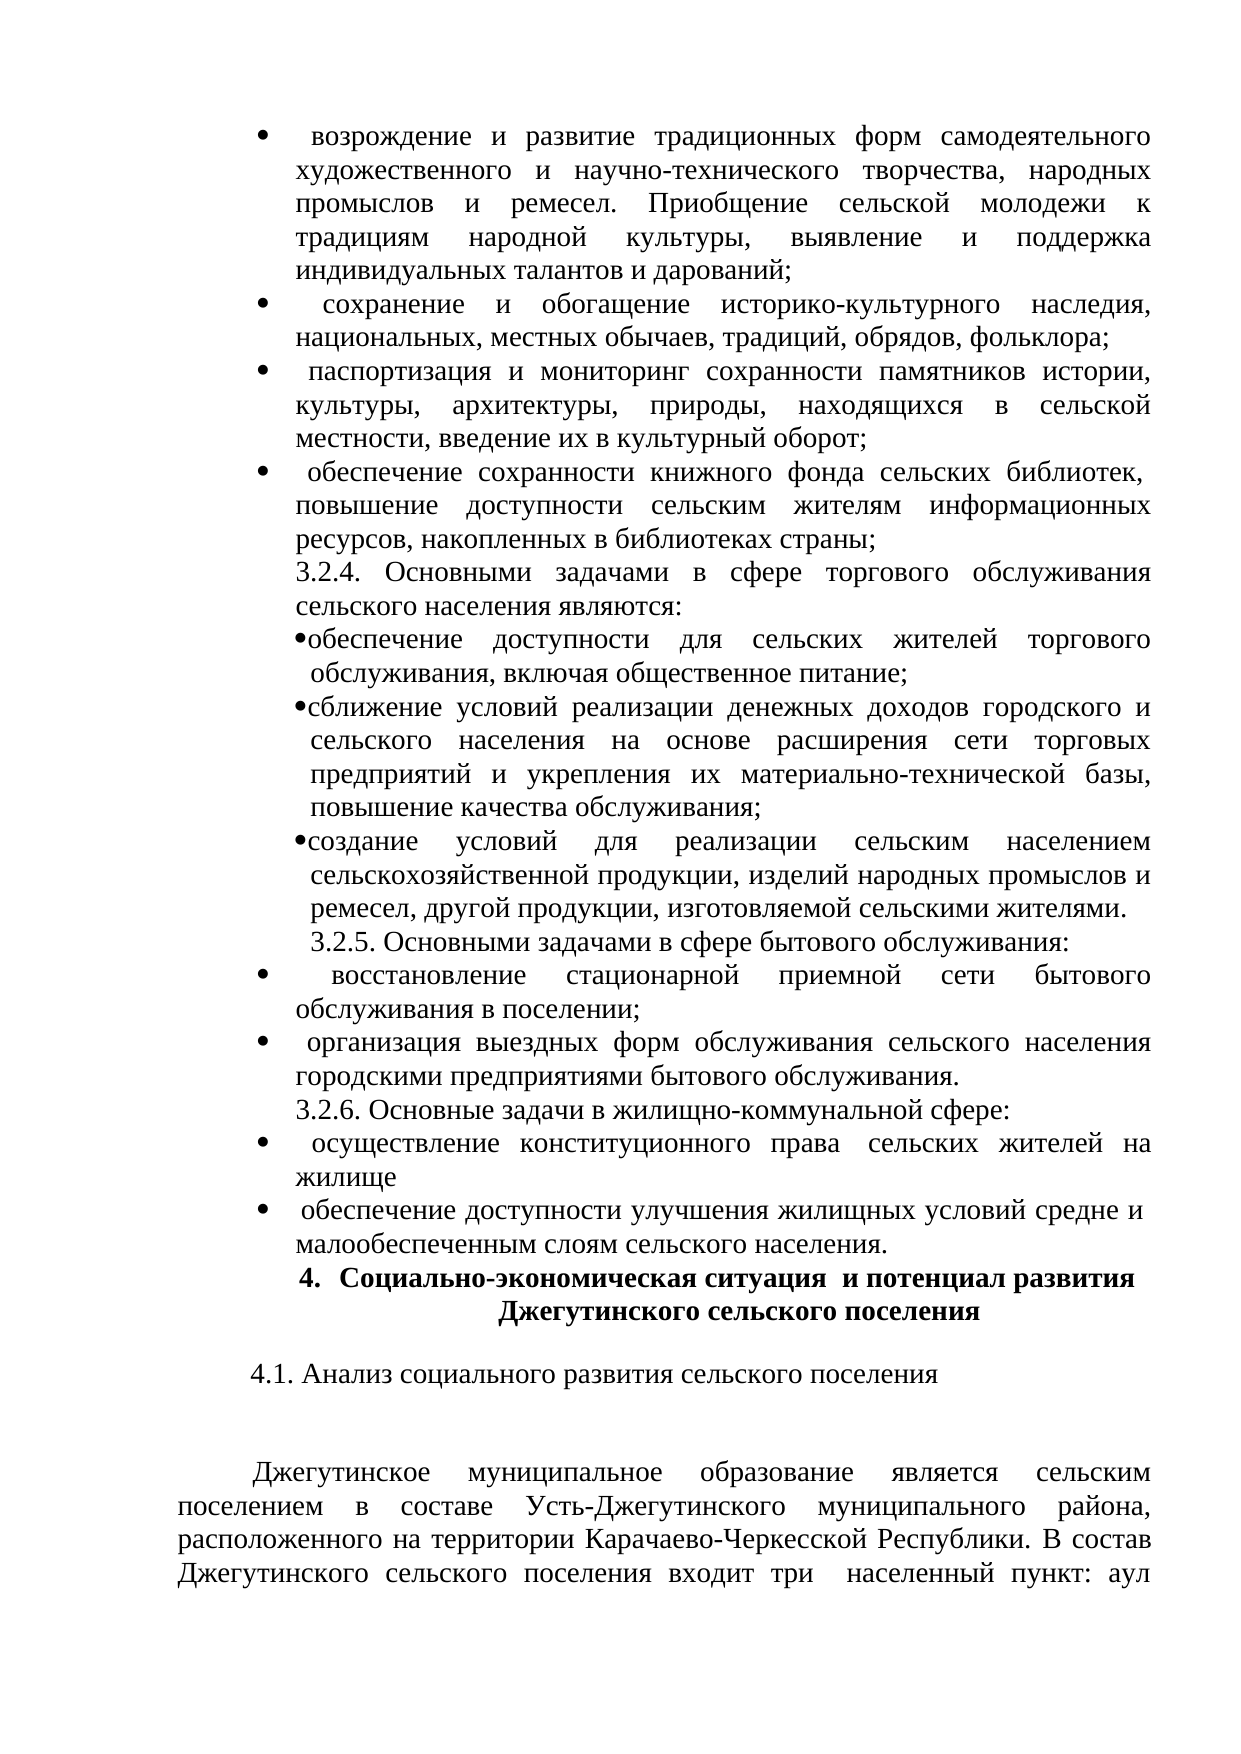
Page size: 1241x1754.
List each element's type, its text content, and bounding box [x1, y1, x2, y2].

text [177, 1454, 1152, 1588]
text 4.1. Анализ социального развития сельского поселения [177, 1356, 1152, 1389]
text  сохранение и обогащение историко-культурного наследия, национальных, местных обычаев, традиций, обрядов, фольклора; [258, 286, 1152, 353]
text 4. Социально-экономическая ситуация и потенциал развития Джегутинского сельского поселения [290, 1260, 1152, 1327]
text  осуществление конституционного права сельских жителей на жилище [258, 1125, 1152, 1192]
text  восстановление стационарной приемной сети бытового обслуживания в поселении; [258, 957, 1152, 1024]
text обеспечение доступности для сельских жителей торгового обслуживания, включая общественное питание; [295, 622, 1152, 689]
text  обеспечение сохранности книжного фонда сельских библиотек, повышение доступности сельским жителям информационных ресурсов, накопленных в библиотеках страны; [258, 454, 1152, 554]
text  паспортизация и мониторинг сохранности памятников истории, культуры, архитектуры, природы, находящихся в сельской местности, введение их в культурный оборот; [258, 353, 1152, 454]
text  организация выездных форм обслуживания сельского населения городскими предприятиями бытового обслуживания. [258, 1024, 1152, 1092]
text создание условий для реализации сельским населением сельскохозяйственной продукции, изделий народных промыслов и ремесел, другой продукции, изготовляемой сельскими жителями. [295, 823, 1152, 924]
text сближение условий реализации денежных доходов городского и сельского населения на основе расширения сети торговых предприятий и укрепления их материально-технической базы, повышение качества обслуживания; [295, 689, 1152, 823]
text 3.2.5. Основными задачами в сфере бытового обслуживания: [310, 924, 1152, 957]
text  возрождение и развитие традиционных форм самодеятельного художественного и научно-технического творчества, народных промыслов и ремесел. Приобщение сельской молодежи к традициям народной культуры, выявление и поддержка индивидуальных талантов и дарований; [258, 118, 1152, 286]
text  обеспечение доступности улучшения жилищных условий средне и малообеспеченным слоям сельского населения. [258, 1192, 1152, 1260]
text 3.2.6. Основные задачи в жилищно-коммунальной сфере: [295, 1092, 1152, 1125]
text 3.2.4. Основными задачами в сфере торгового обслуживания сельского населения являются: [295, 554, 1152, 622]
